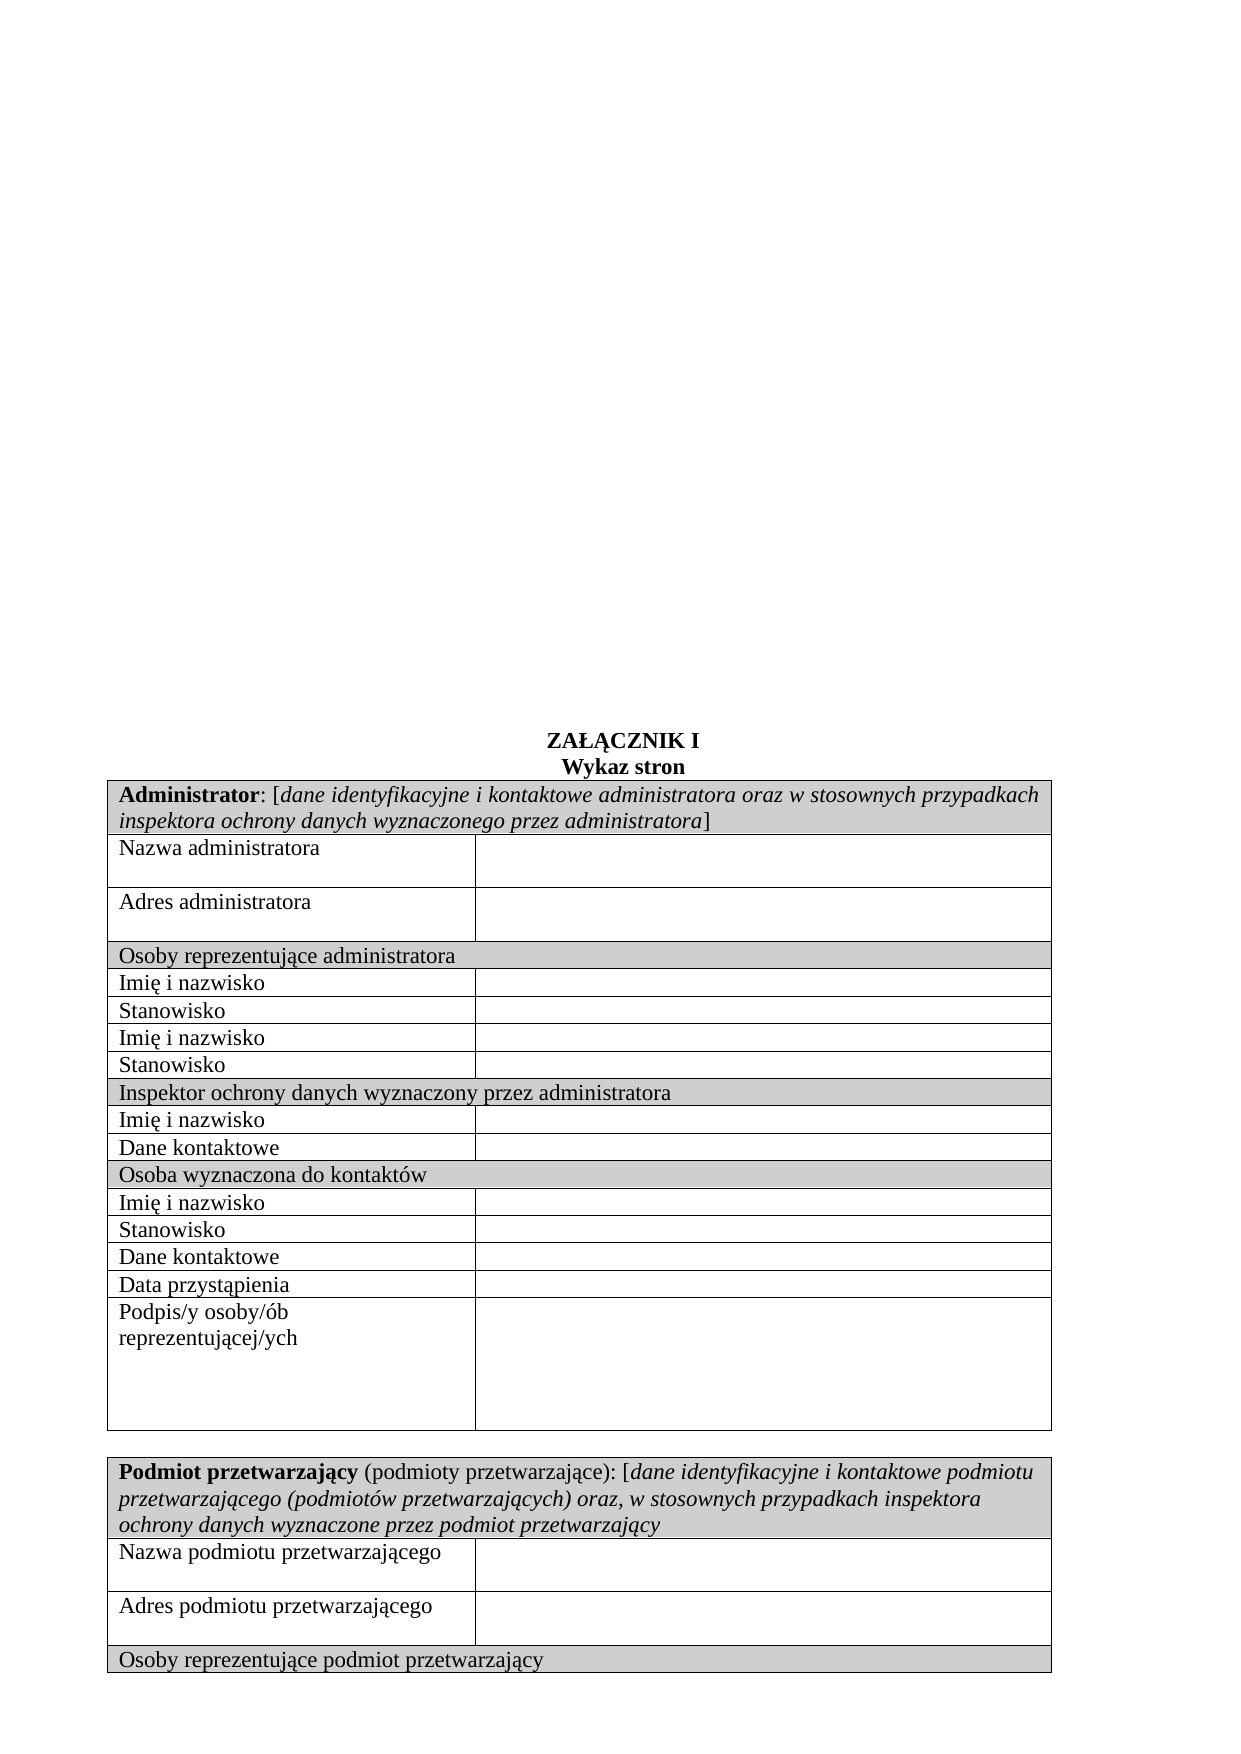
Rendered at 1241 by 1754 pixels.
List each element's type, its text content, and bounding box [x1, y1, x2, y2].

table_cell [476, 969, 1051, 996]
table_cell [476, 1271, 1051, 1297]
table_cell Inspektor ochrony danych wyznaczony przez administratora [108, 1079, 1051, 1105]
table_cell [476, 888, 1051, 941]
table_cell [476, 1189, 1051, 1215]
table_cell [476, 997, 1051, 1023]
table_cell [476, 1024, 1051, 1051]
table_cell [476, 1106, 1051, 1133]
table_cell [476, 1216, 1051, 1242]
text Wykaz stron [118, 753, 1128, 780]
table_cell Nazwa podmiotu przetwarzającego [108, 1539, 475, 1591]
table_cell Dane kontaktowe [108, 1134, 475, 1160]
table_cell Adres podmiotu przetwarzającego [108, 1592, 475, 1645]
table_header Podmiot przetwarzający (podmioty przetwarzające): [dane identyfikacyjne i kontaktowe podmiotu przetwarzającego (podmiotów przetwarzających) oraz, w stosownych przypadkach inspektora ochrony danych wyznaczone przez podmiot przetwarzający [108, 1458, 1051, 1537]
table_cell [476, 1052, 1051, 1078]
table_cell [476, 1134, 1051, 1160]
table_cell Dane kontaktowe [108, 1243, 475, 1270]
table_cell Imię i nazwisko [108, 1024, 475, 1051]
table_cell Osoba wyznaczona do kontaktów [108, 1161, 1051, 1187]
table_cell Osoby reprezentujące podmiot przetwarzający [108, 1646, 1051, 1672]
table_header Administrator: [dane identyfikacyjne i kontaktowe administratora oraz w stosownych przypadkach inspektora ochrony danych wyznaczonego przez administratora] [108, 781, 1051, 833]
table_cell Osoby reprezentujące administratora [108, 942, 1051, 968]
table_cell Stanowisko [108, 1052, 475, 1078]
table_cell Imię i nazwisko [108, 1189, 475, 1215]
table_cell [476, 1592, 1051, 1645]
text ZAŁĄCZNIK I [118, 727, 1128, 753]
table_cell [476, 1243, 1051, 1270]
table_cell Podpis/y osoby/ób reprezentującej/ych [108, 1298, 475, 1430]
table_cell Stanowisko [108, 997, 475, 1023]
table_cell Data przystąpienia [108, 1271, 475, 1297]
table_cell Stanowisko [108, 1216, 475, 1242]
table_cell [476, 1298, 1051, 1430]
table_cell Nazwa administratora [108, 835, 475, 887]
table_cell Imię i nazwisko [108, 969, 475, 996]
table_cell Adres administratora [108, 888, 475, 941]
table_cell [476, 835, 1051, 887]
table_cell Imię i nazwisko [108, 1106, 475, 1133]
table_cell [476, 1539, 1051, 1591]
